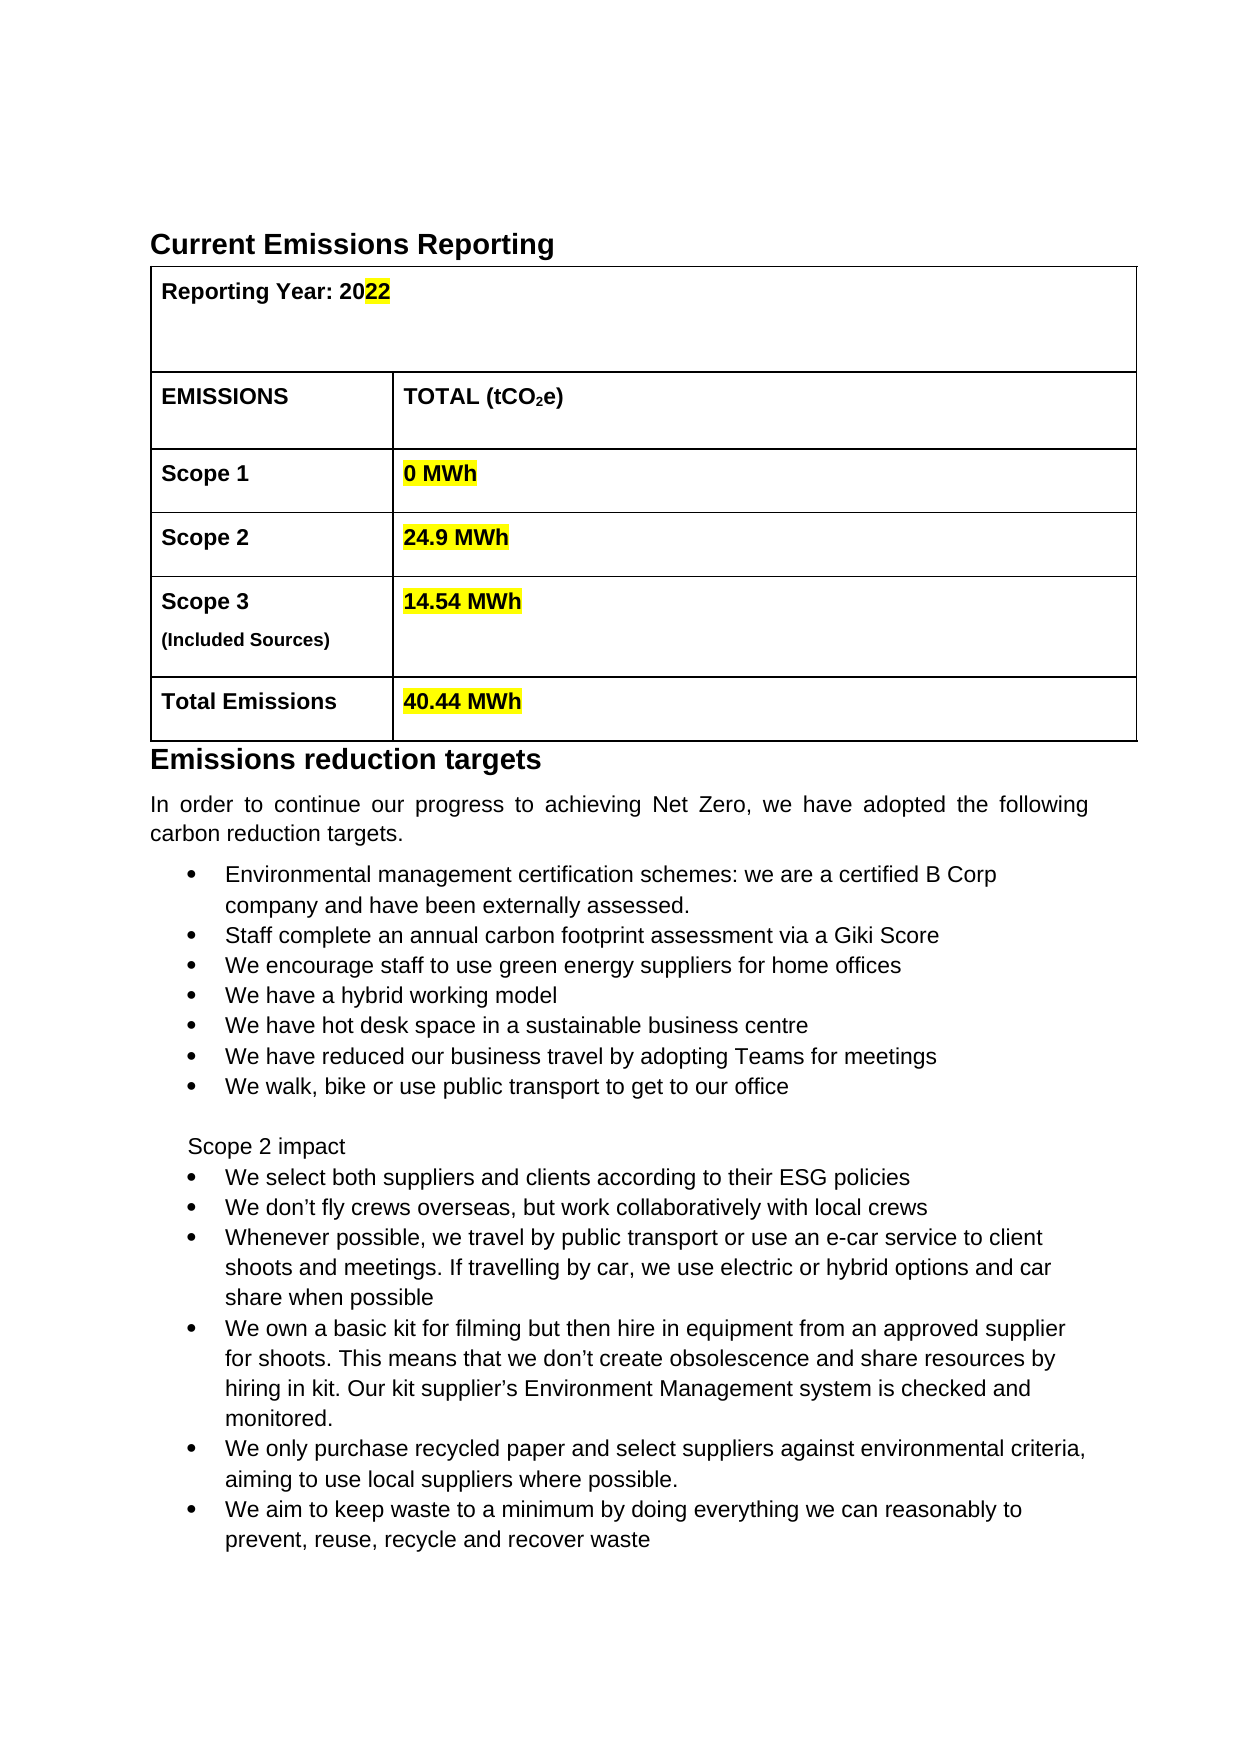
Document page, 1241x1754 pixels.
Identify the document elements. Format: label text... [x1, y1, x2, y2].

table_cell Total Emissions [152, 678, 392, 740]
list Environmental management certification schemes: we are a certified B Corp company and have been externally assessed. [187, 861, 1090, 918]
list We only purchase recycled paper and select suppliers against environmental criteria, aiming to use local suppliers where possible. [187, 1435, 1090, 1492]
table_cell 0 MWh [394, 450, 1136, 512]
table_cell Scope 2 [152, 513, 392, 576]
table_cell EMISSIONS [152, 373, 392, 448]
list We own a basic kit for filming but then hire in equipment from an approved supplier for shoots. This means that we don’t create obsolescence and share resources by hiring in kit. Our kit supplier’s Environment Management system is checked and monitored. [187, 1314, 1090, 1432]
table_cell TOTAL (tCO2e) [394, 373, 1136, 448]
list We don’t fly crews overseas, but work collaboratively with local crews [187, 1194, 1090, 1220]
list Whenever possible, we travel by public transport or use an e-car service to client shoots and meetings. If travelling by car, we use electric or hybrid options and car share when possible [187, 1224, 1090, 1311]
table_cell Scope 1 [152, 450, 392, 512]
list We have a hybrid working model [187, 982, 1090, 1009]
list We walk, bike or use public transport to get to our office [187, 1073, 1090, 1099]
table_cell 14.54 MWh [394, 577, 1136, 676]
list We encourage staff to use green energy suppliers for home offices [187, 952, 1090, 978]
list Staff complete an annual carbon footprint assessment via a Giki Score [187, 922, 1090, 948]
table_cell 24.9 MWh [394, 513, 1136, 576]
text Scope 2 impact [187, 1133, 1090, 1160]
subtitle Emissions reduction targets [150, 742, 1090, 775]
text Current Emissions Reporting [150, 227, 1090, 261]
table_cell 40.44 MWh [394, 678, 1136, 740]
list We select both suppliers and clients according to their ESG policies [187, 1163, 1090, 1190]
subtitle In order to continue our progress to achieving Net Zero, we have adopted the following carbon reduction targets. [150, 791, 1090, 846]
table_header Reporting Year: 2022 [152, 267, 1136, 371]
list We aim to keep waste to a minimum by doing everything we can reasonably to prevent, reuse, recycle and recover waste [187, 1496, 1090, 1552]
list We have reduced our business travel by adopting Teams for meetings [187, 1043, 1090, 1069]
table_cell Scope 3 (Included Sources) [152, 577, 392, 676]
list We have hot desk space in a sustainable business centre [187, 1012, 1090, 1039]
